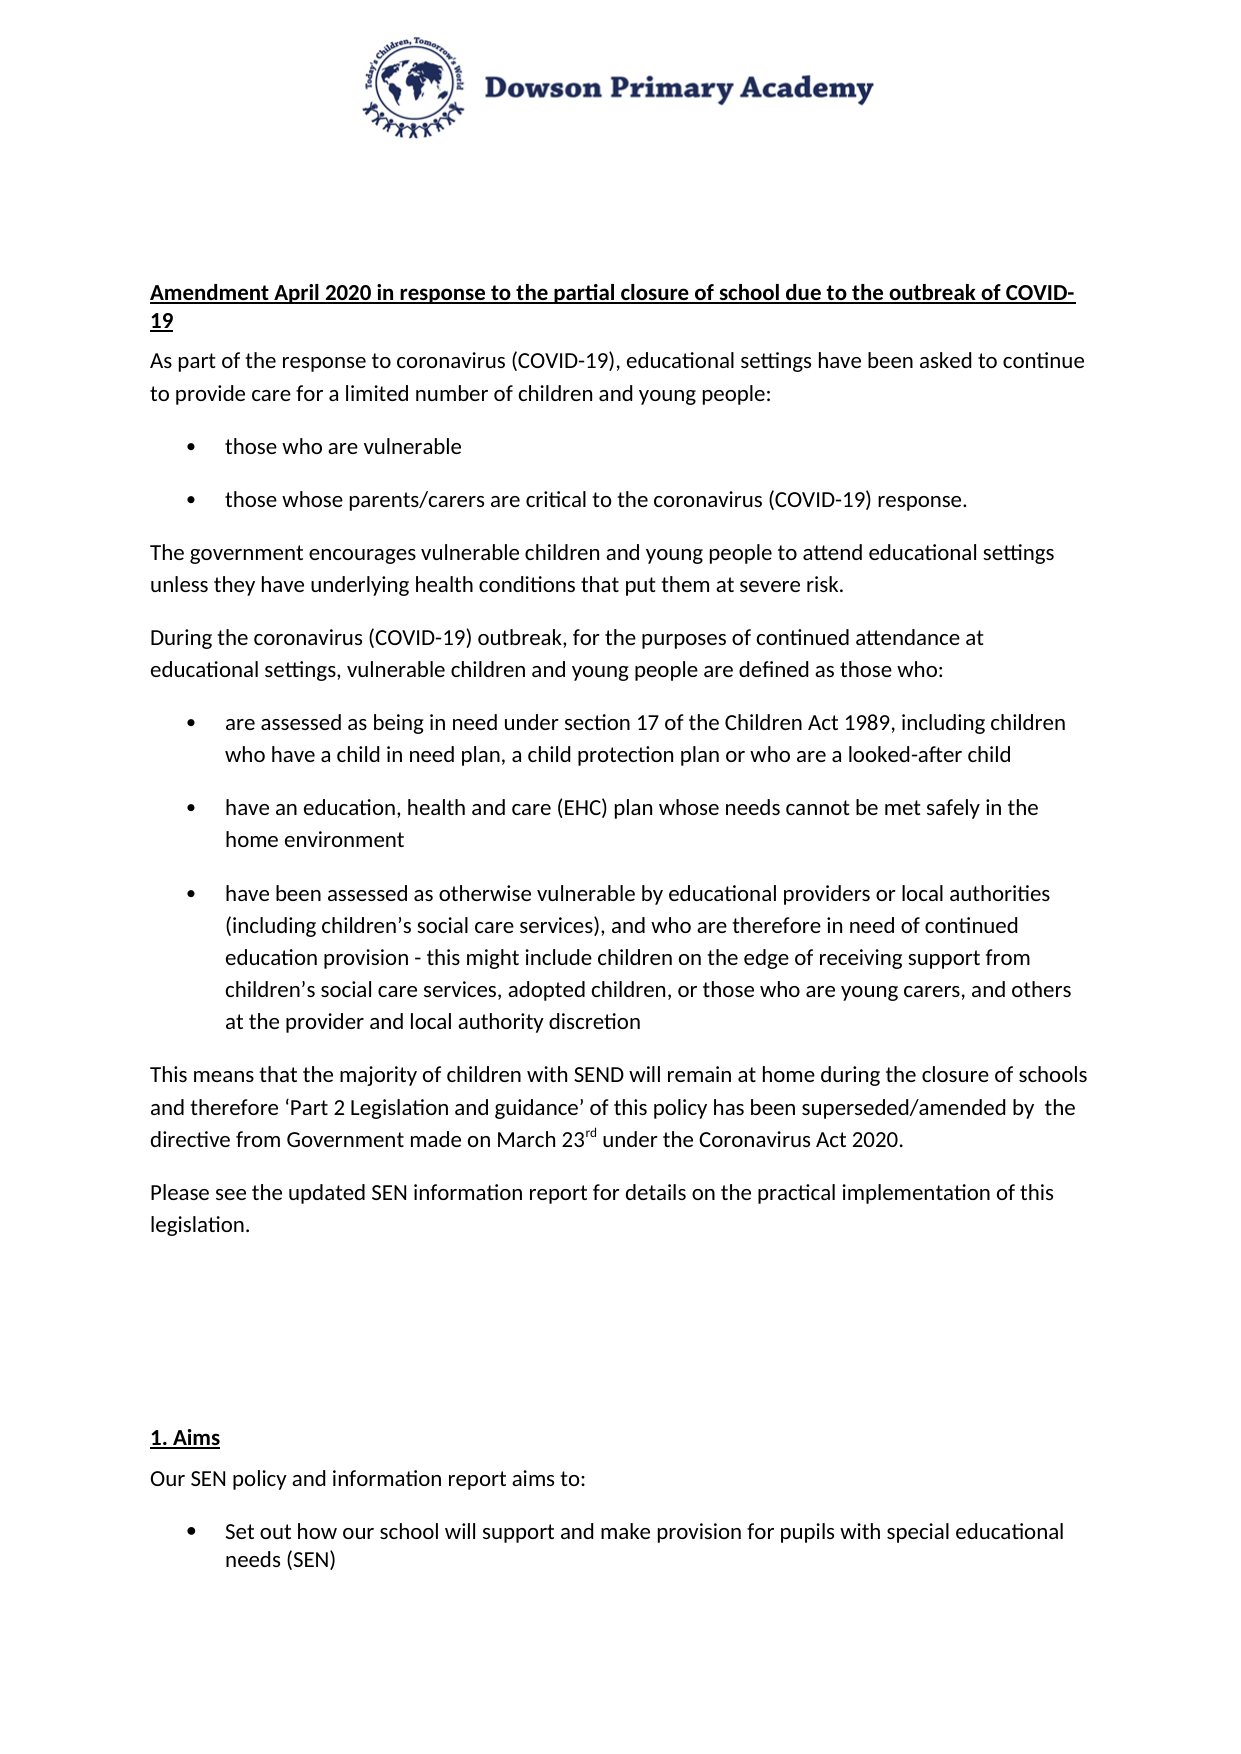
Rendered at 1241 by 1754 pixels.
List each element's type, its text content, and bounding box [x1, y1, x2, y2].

text Please see the updated SEN information report for details on the practical implementation of this legislation. [150, 1178, 1090, 1238]
subtitle Amendment April 2020 in response to the partial closure of school due to the outbreak of COVID-19 [150, 278, 1090, 334]
picture [346, 12, 890, 159]
list Set out how our school will support and make provision for pupils with special educational needs (SEN) [187, 1517, 1090, 1573]
list have been assessed as otherwise vulnerable by educational providers or local authorities (including children’s social care services), and who are therefore in need of continued education provision - this might include children on the edge of receiving support from children’s social care services, adopted children, or those who are young carers, and others at the provider and local authority discretion [187, 879, 1090, 1035]
list those who are vulnerable [187, 432, 1090, 460]
subtitle 1. Aims [150, 1423, 1090, 1451]
list are assessed as being in need under section 17 of the Children Act 1989, including children who have a child in need plan, a child protection plan or who are a looked-after child [187, 708, 1090, 768]
list those whose parents/carers are critical to the coronavirus (COVID-19) response. [187, 485, 1090, 513]
text As part of the response to coronavirus (COVID-19), educational settings have been asked to continue to provide care for a limited number of children and young people: [150, 347, 1090, 407]
text This means that the majority of children with SEND will remain at home during the closure of schools and therefore ‘Part 2 Legislation and guidance’ of this policy has been superseded/amended by the directive from Government made on March 23rd under the Coronavirus Act 2020. [150, 1060, 1090, 1153]
list have an education, health and care (EHC) plan whose needs cannot be met safely in the home environment [187, 793, 1090, 854]
text The government encourages vulnerable children and young people to attend educational settings unless they have underlying health conditions that put them at severe risk. [150, 538, 1090, 598]
text Our SEN policy and information report aims to: [150, 1464, 1090, 1492]
text During the coronavirus (COVID-19) outbreak, for the purposes of continued attendance at educational settings, vulnerable children and young people are defined as those who: [150, 623, 1090, 683]
